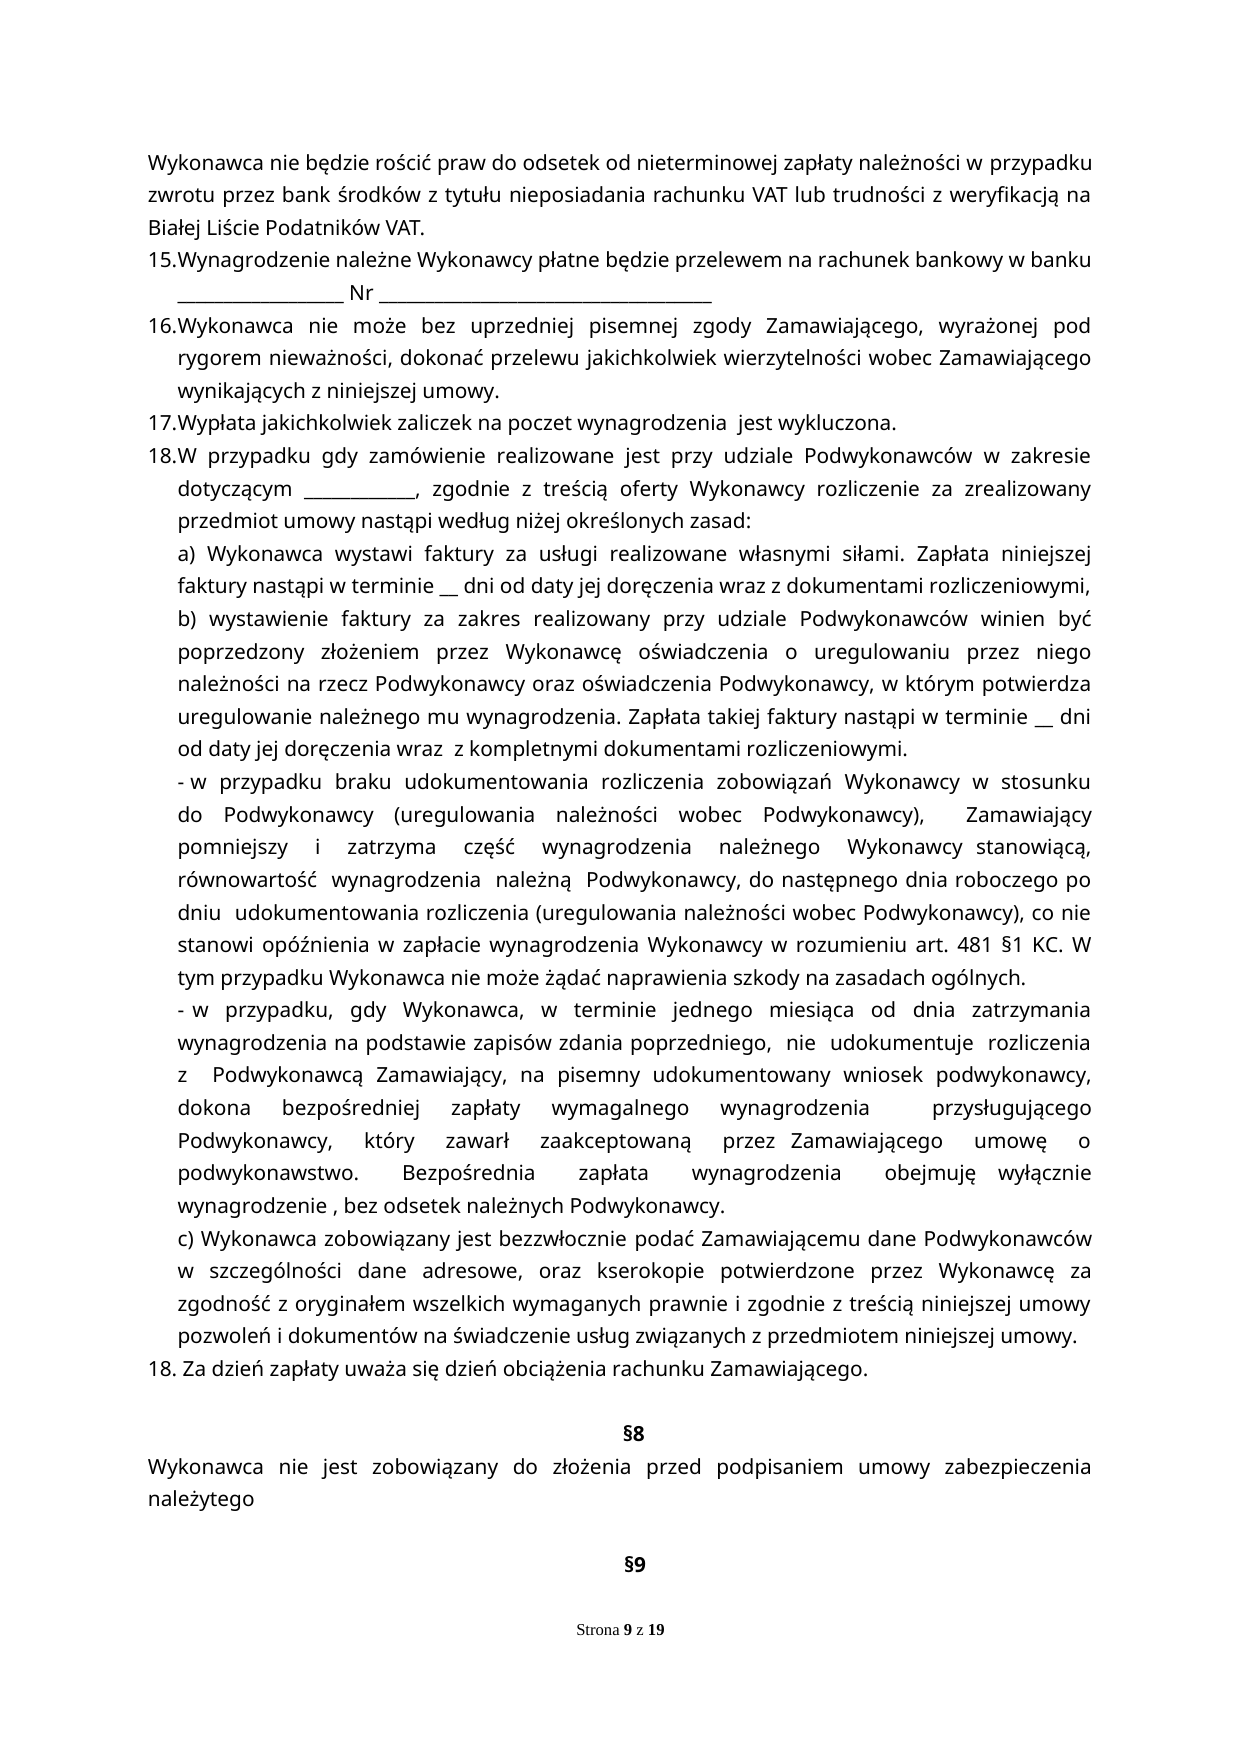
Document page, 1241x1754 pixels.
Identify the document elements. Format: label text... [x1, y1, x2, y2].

text Wykonawca nie będzie rościć praw do odsetek od nieterminowej zapłaty należności w przypadku zwrotu przez bank środków z tytułu nieposiadania rachunku VAT lub trudności z weryfikacją na Białej Liście Podatników VAT. [148, 148, 1092, 241]
text - w przypadku, gdy Wykonawca, w terminie jednego miesiąca od dnia zatrzymania wynagrodzenia na podstawie zapisów zdania poprzedniego, nie udokumentuje rozliczenia z Podwykonawcą Zamawiający, na pisemny udokumentowany wniosek podwykonawcy, dokona bezpośredniej zapłaty wymagalnego wynagrodzenia przysługującego Podwykonawcy, który zawarł zaakceptowaną przez Zamawiającego umowę o podwykonawstwo. Bezpośrednia zapłata wynagrodzenia obejmuję wyłącznie wynagrodzenie , bez odsetek należnych Podwykonawcy. [177, 995, 1092, 1219]
text a) Wykonawca wystawi faktury za usługi realizowane własnymi siłami. Zapłata niniejszej faktury nastąpi w terminie __ dni od daty jej doręczenia wraz z dokumentami rozliczeniowymi, [177, 539, 1092, 600]
list Wypłata jakichkolwiek zaliczek na poczet wynagrodzenia jest wykluczona. [148, 408, 1092, 437]
text §8 [148, 1419, 1092, 1448]
text c) Wykonawca zobowiązany jest bezzwłocznie podać Zamawiającemu dane Podwykonawców w szczególności dane adresowe, oraz kserokopie potwierdzone przez Wykonawcę za zgodność z oryginałem wszelkich wymaganych prawnie i zgodnie z treścią niniejszej umowy pozwoleń i dokumentów na świadczenie usług związanych z przedmiotem niniejszej umowy. [177, 1224, 1092, 1350]
list Wynagrodzenie należne Wykonawcy płatne będzie przelewem na rachunek bankowy w banku __________________ Nr ____________________________________ [148, 246, 1092, 307]
text - w przypadku braku udokumentowania rozliczenia zobowiązań Wykonawcy w stosunku do Podwykonawcy (uregulowania należności wobec Podwykonawcy), Zamawiający pomniejszy i zatrzyma część wynagrodzenia należnego Wykonawcy stanowiącą, równowartość wynagrodzenia należną Podwykonawcy, do następnego dnia roboczego po dniu udokumentowania rozliczenia (uregulowania należności wobec Podwykonawcy), co nie stanowi opóźnienia w zapłacie wynagrodzenia Wykonawcy w rozumieniu art. 481 §1 KC. W tym przypadku Wykonawca nie może żądać naprawienia szkody na zasadach ogólnych. [177, 767, 1092, 991]
text §9 [177, 1550, 1092, 1578]
list W przypadku gdy zamówienie realizowane jest przy udziale Podwykonawców w zakresie dotyczącym ____________, zgodnie z treścią oferty Wykonawcy rozliczenie za zrealizowany przedmiot umowy nastąpi według niżej określonych zasad: [148, 441, 1092, 535]
text b) wystawienie faktury za zakres realizowany przy udziale Podwykonawców winien być poprzedzony złożeniem przez Wykonawcę oświadczenia o uregulowaniu przez niego należności na rzecz Podwykonawcy oraz oświadczenia Podwykonawcy, w którym potwierdza uregulowanie należnego mu wynagrodzenia. Zapłata takiej faktury nastąpi w terminie __ dni od daty jej doręczenia wraz z kompletnymi dokumentami rozliczeniowymi. [177, 604, 1092, 763]
list Wykonawca nie może bez uprzedniej pisemnej zgody Zamawiającego, wyrażonej pod rygorem nieważności, dokonać przelewu jakichkolwiek wierzytelności wobec Zamawiającego wynikających z niniejszej umowy. [148, 311, 1092, 404]
text 18. Za dzień zapłaty uważa się dzień obciążenia rachunku Zamawiającego. [148, 1354, 1092, 1382]
text Wykonawca nie jest zobowiązany do złożenia przed podpisaniem umowy zabezpieczenia należytego [148, 1452, 1092, 1513]
